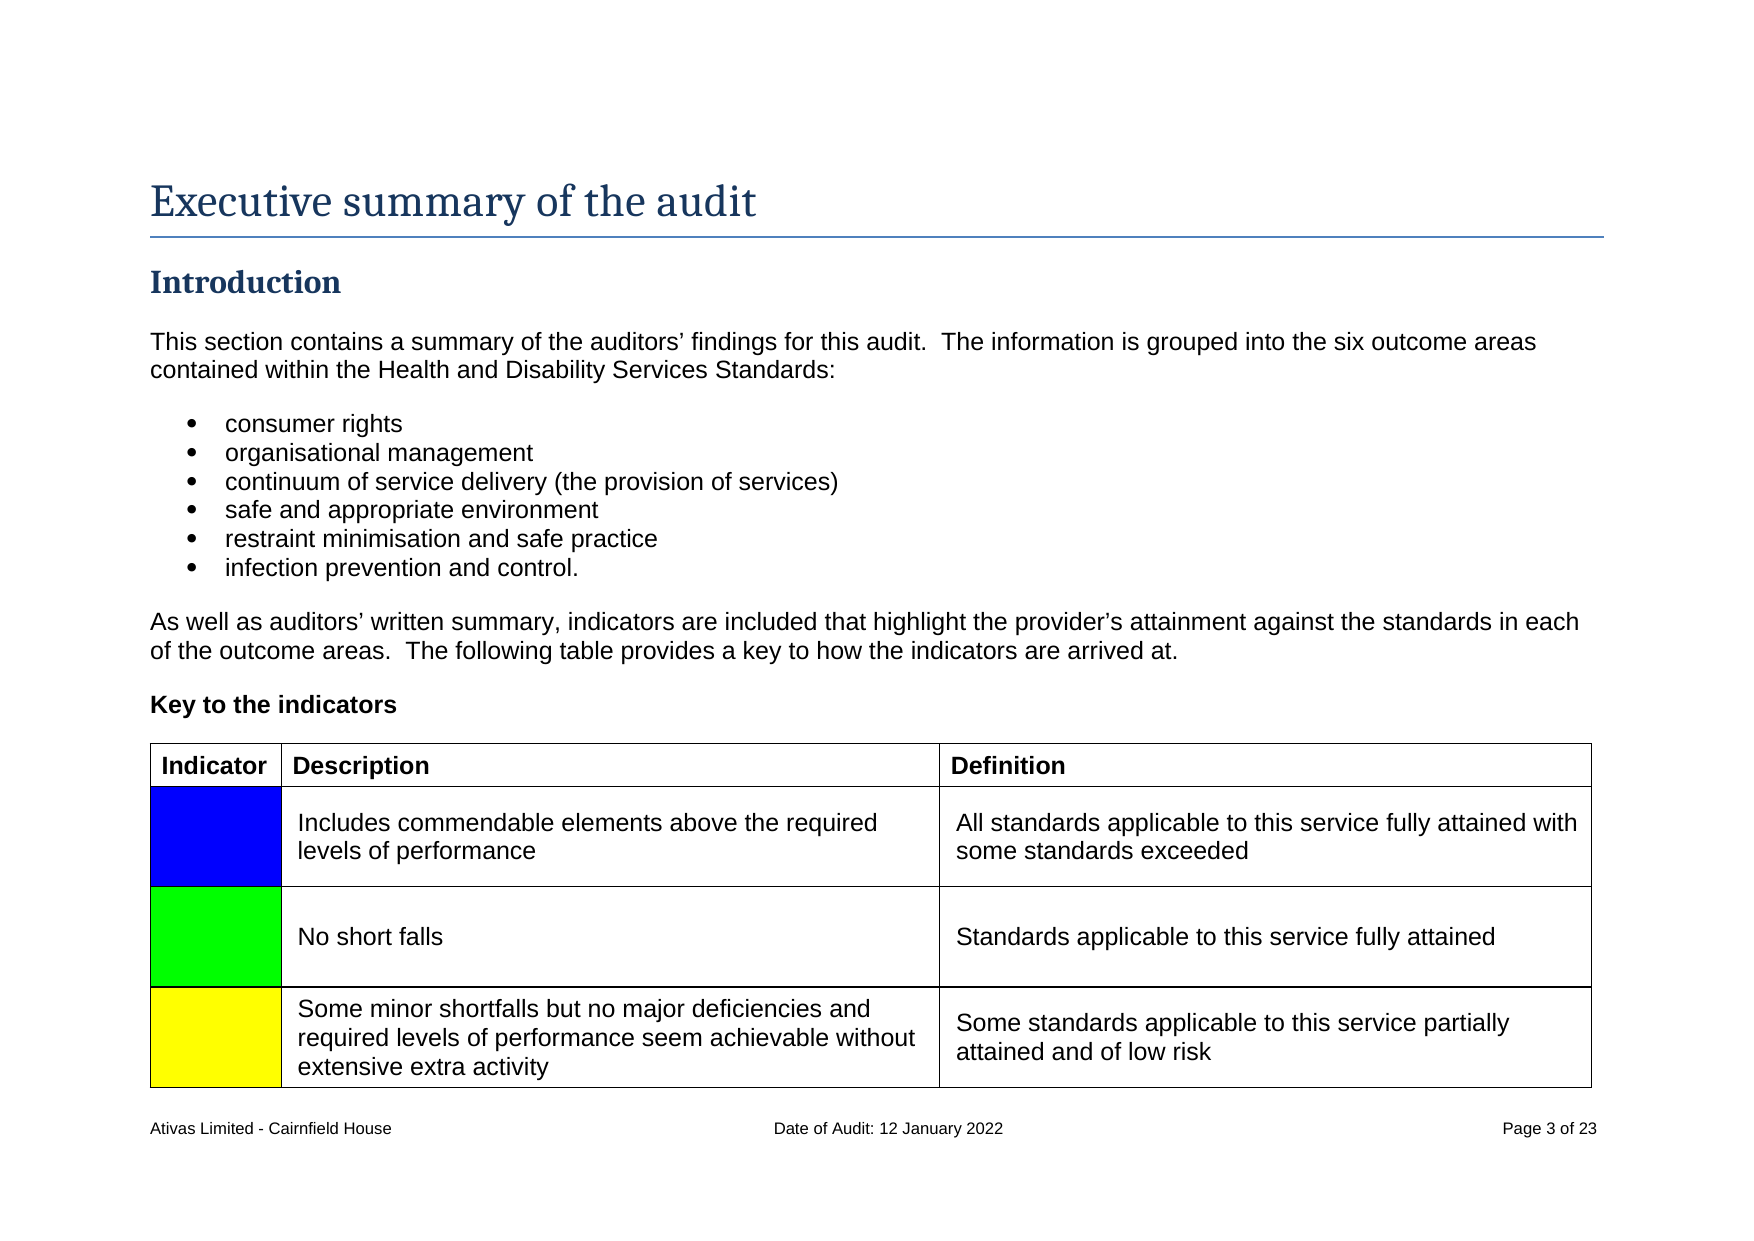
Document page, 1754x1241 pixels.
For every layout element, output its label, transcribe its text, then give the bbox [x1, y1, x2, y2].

table_cell All standards applicable to this service fully attained with some standards exceeded [940, 787, 1591, 886]
text Key to the indicators [150, 689, 1604, 718]
subtitle Introduction [150, 263, 1604, 301]
table_cell Some minor shortfalls but no major deficiencies and required levels of performance seem achievable without extensive extra activity [282, 988, 939, 1087]
table_cell No short falls [282, 887, 939, 986]
list infection prevention and control. [187, 553, 1604, 582]
list continuum of service delivery (the provision of services) [187, 467, 1604, 496]
table_cell Standards applicable to this service fully attained [940, 887, 1591, 986]
table_cell [151, 988, 281, 1087]
text This section contains a summary of the auditors’ findings for this audit. The information is grouped into the six outcome areas contained within the Health and Disability Services Standards: [150, 326, 1604, 384]
table_header Indicator [151, 744, 281, 786]
table_header Definition [940, 744, 1591, 786]
table_cell Includes commendable elements above the required levels of performance [282, 787, 939, 886]
table_cell Some standards applicable to this service partially attained and of low risk [940, 988, 1591, 1087]
text As well as auditors’ written summary, indicators are included that highlight the provider’s attainment against the standards in each of the outcome areas. The following table provides a key to how the indicators are arrived at. [150, 607, 1604, 664]
list restraint minimisation and safe practice [187, 524, 1604, 553]
table_header Description [282, 744, 939, 786]
subtitle Executive summary of the audit [150, 175, 1604, 236]
list organisational management [187, 438, 1604, 467]
table_cell [151, 887, 281, 986]
list safe and appropriate environment [187, 496, 1604, 524]
table_cell [151, 787, 281, 886]
list consumer rights [187, 409, 1604, 438]
